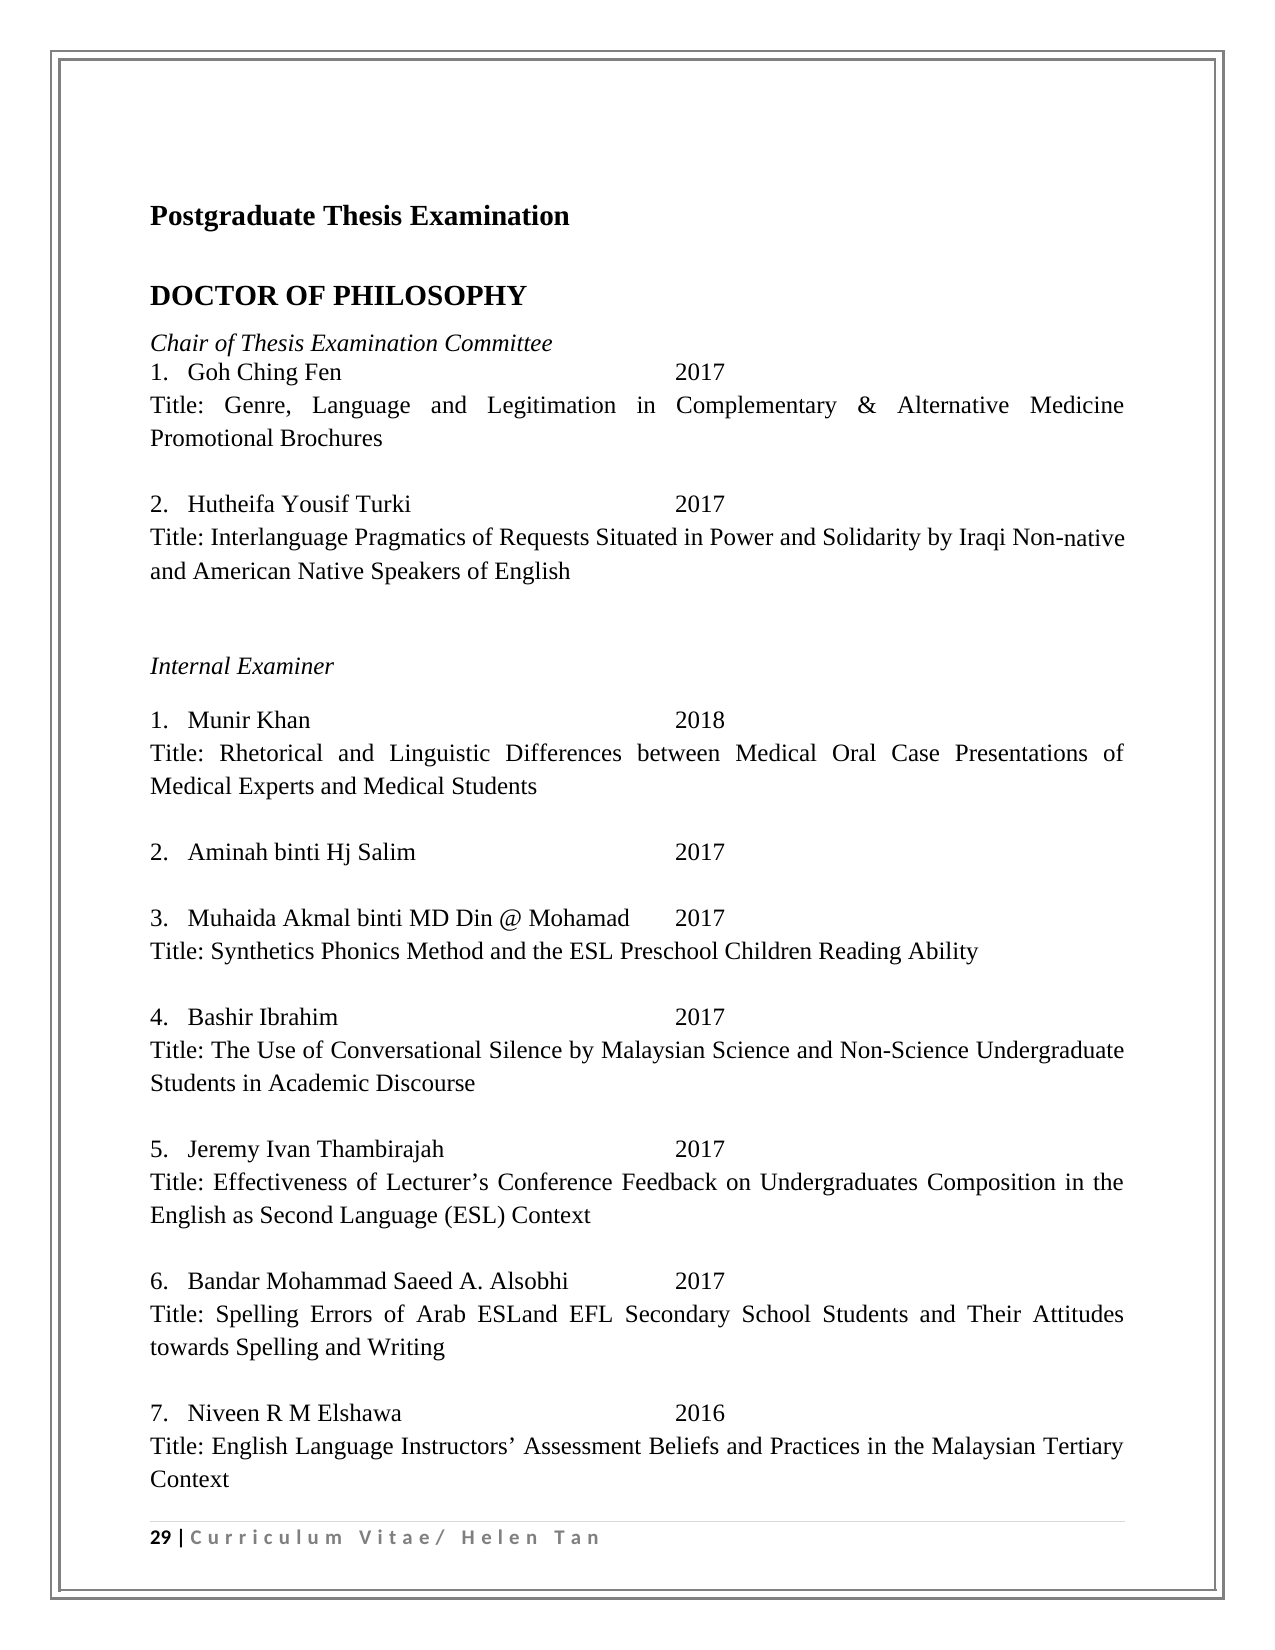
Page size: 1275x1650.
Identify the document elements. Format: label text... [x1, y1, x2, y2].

text Postgraduate Thesis Examination [150, 198, 1121, 231]
list Bandar Mohammad Saeed A. Alsobhi 2017 [150, 1266, 1125, 1295]
text Title: Synthetics Phonics Method and the ESL Preschool Children Reading Ability [150, 936, 1125, 965]
text Title: Genre, Language and Legitimation in Complementary & Alternative Medicine Promotional Brochures [150, 390, 1125, 452]
list Muhaida Akmal binti MD Din @ Mohamad 2017 [150, 903, 1125, 932]
list Niveen R M Elshawa 2016 [150, 1398, 1125, 1427]
text Title: The Use of Conversational Silence by Malaysian Science and Non-Science Undergraduate Students in Academic Discourse [150, 1035, 1125, 1097]
list Aminah binti Hj Salim 2017 [150, 837, 1125, 866]
list Goh Ching Fen 2017 [150, 357, 1125, 386]
text Internal Examiner [150, 651, 1125, 680]
text Title: Rhetorical and Linguistic Differences between Medical Oral Case Presentations of Medical Experts and Medical Students [150, 738, 1125, 800]
text Chair of Thesis Examination Committee [150, 328, 1125, 357]
text DOCTOR OF PHILOSOPHY [150, 278, 1121, 311]
list Jeremy Ivan Thambirajah 2017 [150, 1134, 1125, 1163]
text Title: Effectiveness of Lecturer’s Conference Feedback on Undergraduates Composition in the English as Second Language (ESL) Context [150, 1167, 1125, 1229]
text Title: Interlanguage Pragmatics of Requests Situated in Power and Solidarity by Iraqi Non-native and American Native Speakers of English [150, 522, 1125, 585]
text Title: Spelling Errors of Arab ESLand EFL Secondary School Students and Their Attitudes towards Spelling and Writing [150, 1299, 1125, 1361]
list Bashir Ibrahim 2017 [150, 1002, 1125, 1031]
list Munir Khan 2018 [150, 705, 1125, 734]
text Title: English Language Instructors’ Assessment Beliefs and Practices in the Malaysian Tertiary Context [150, 1431, 1125, 1493]
list Hutheifa Yousif Turki 2017 [150, 489, 1125, 518]
